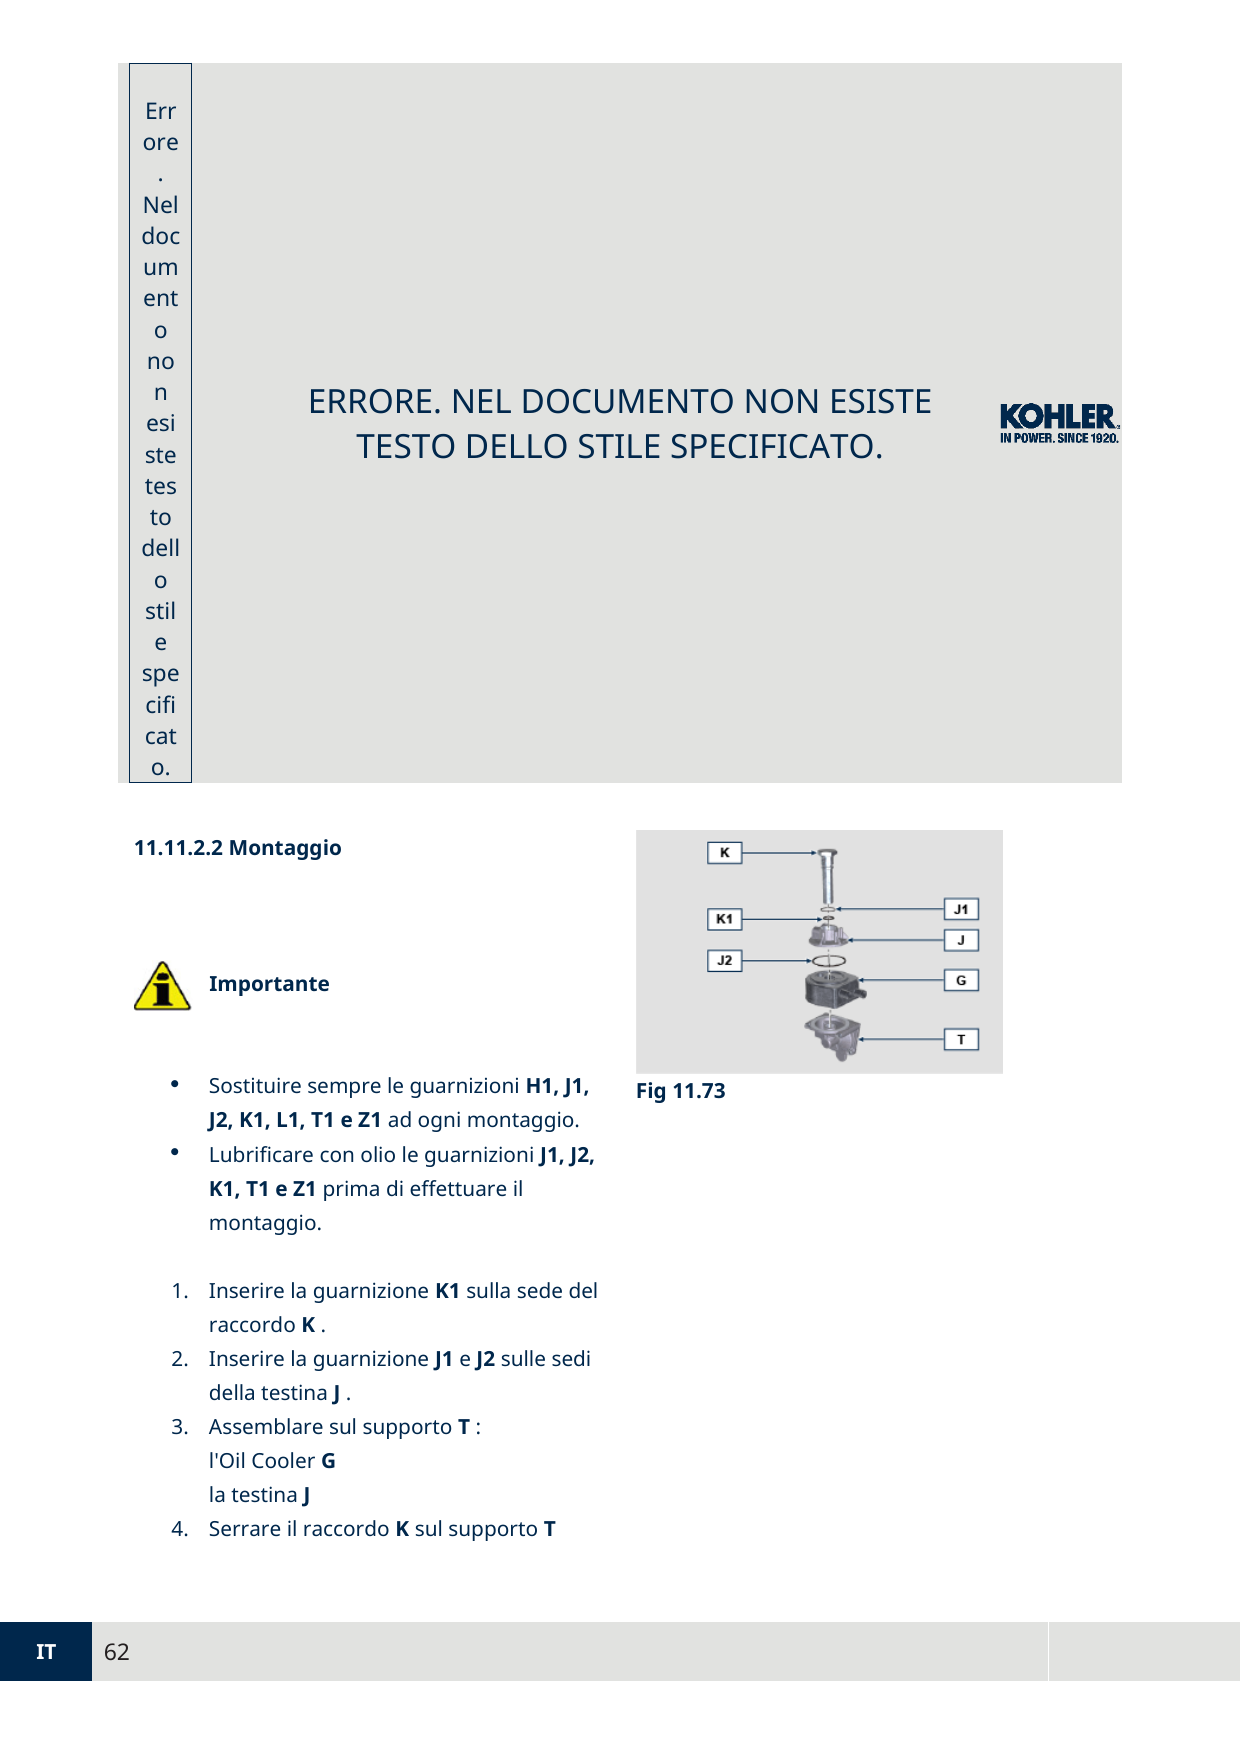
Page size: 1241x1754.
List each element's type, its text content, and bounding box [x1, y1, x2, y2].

picture [635, 830, 1003, 1074]
table_cell 11.11.2.2 Montaggio Importante Sostituire sempre le guarnizioni H1, J1, J2, K1, L1, T1 e Z1 ad ogni montaggio. Lubrificare con olio le guarnizioni J1, J2, K1, T1 e Z1 prima di effettuare il montaggio. Inserire la guarnizione K1 sulla sede del raccordo K . Inserire la guarnizione J1 e J2 sulle sedi della testina J . Assemblare sul supporto T : l'Oil Cooler G la testina J Serrare il raccordo K sul supporto T orientando correttamente l'Oil Cooler G e la testina J (coppia di serraggio a 25 Nm + Loctite 2701 sul filetto). [118, 815, 620, 1558]
picture [133, 960, 193, 1011]
picture [1000, 403, 1121, 443]
table_cell Fig 11.73 [620, 815, 1122, 1558]
